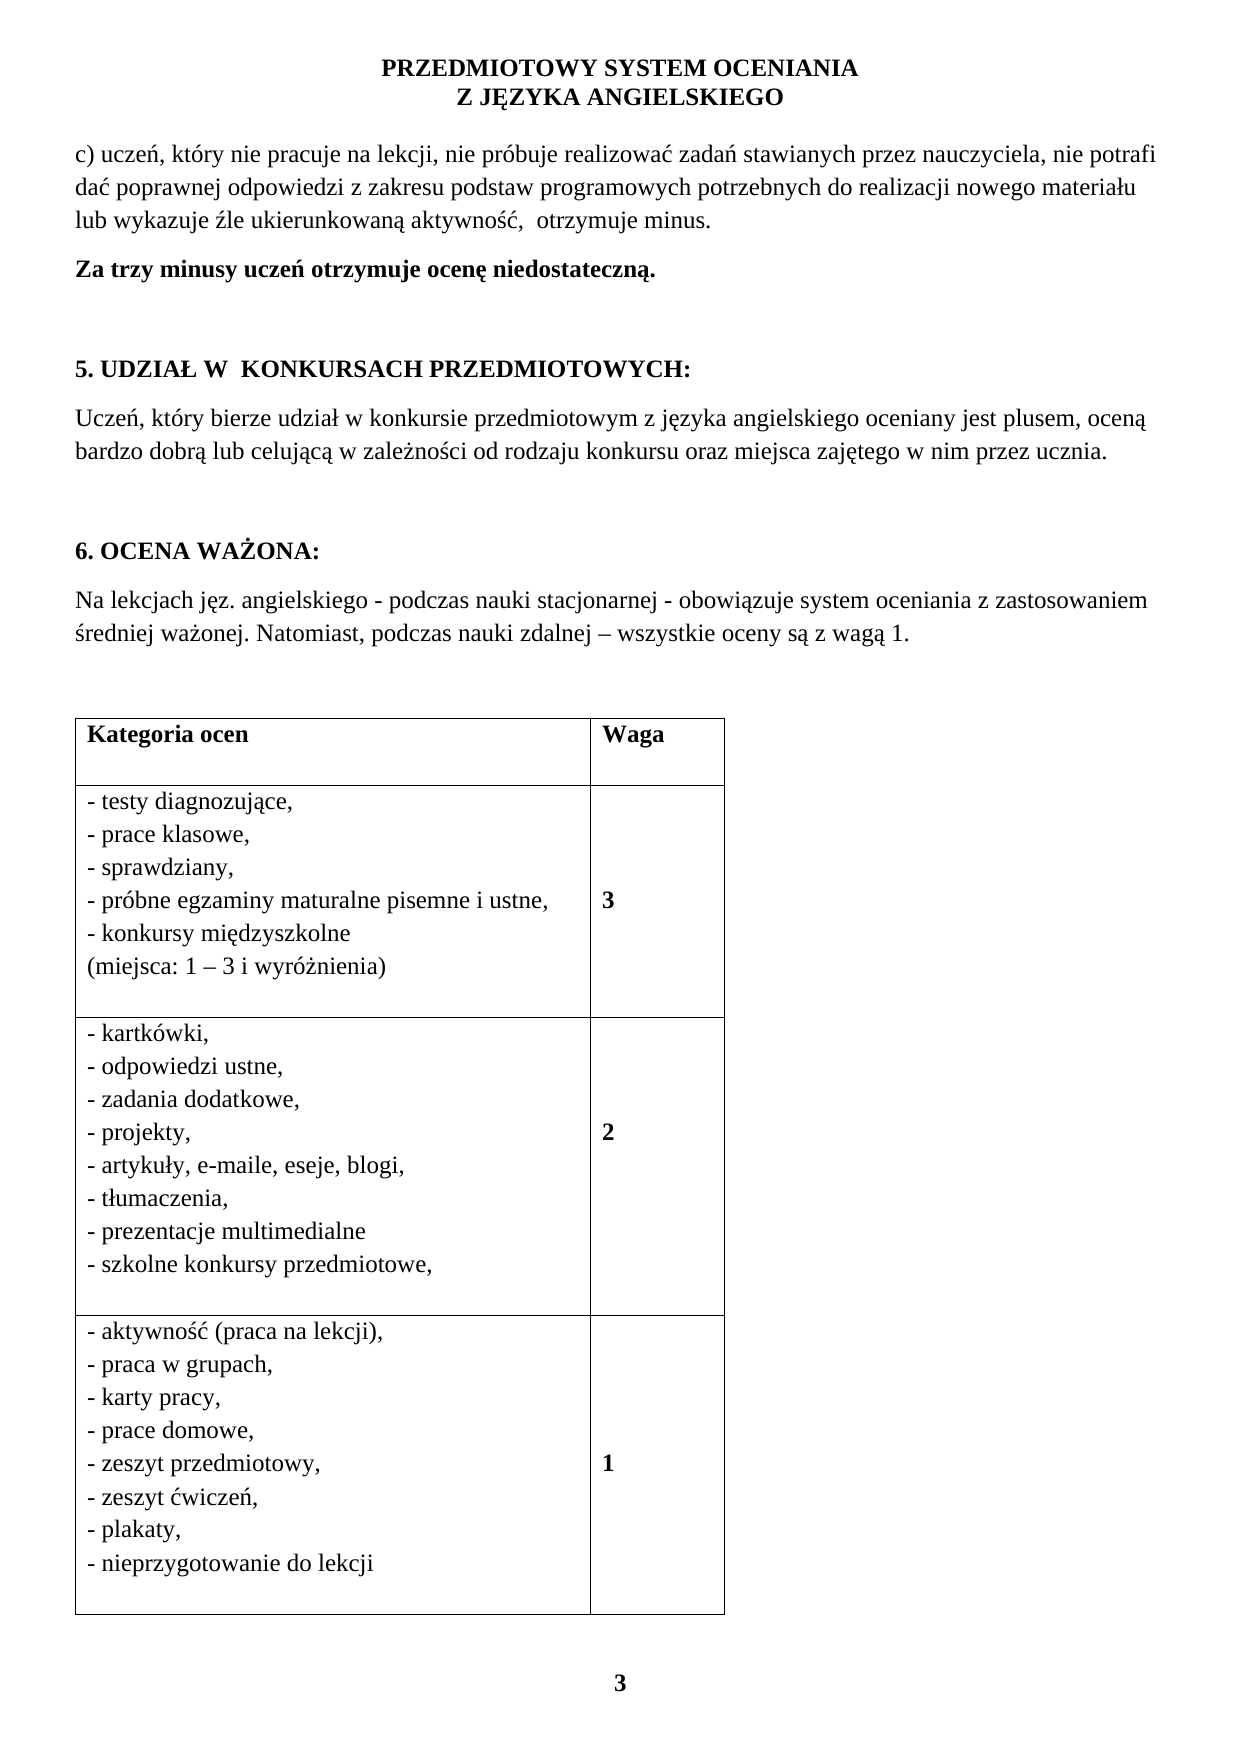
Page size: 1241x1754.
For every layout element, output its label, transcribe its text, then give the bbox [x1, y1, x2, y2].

table_cell 1 [591, 1316, 724, 1614]
text Uczeń, który bierze udział w konkursie przedmiotowym z języka angielskiego oceniany jest plusem, oceną bardzo dobrą lub celującą w zależności od rodzaju konkursu oraz miejsca zajętego w nim przez ucznia. [75, 403, 1165, 465]
table_cell - testy diagnozujące, - prace klasowe, - sprawdziany, - próbne egzaminy maturalne pisemne i ustne, - konkursy międzyszkolne (miejsca: 1 – 3 i wyróżnienia) [76, 786, 590, 1017]
text 5. UDZIAŁ W KONKURSACH PRZEDMIOTOWYCH: [75, 354, 1165, 382]
table_cell 3 [591, 786, 724, 1017]
table_header Kategoria ocen [76, 719, 590, 785]
text Na lekcjach jęz. angielskiego - podczas nauki stacjonarnej - obowiązuje system oceniania z zastosowaniem średniej ważonej. Natomiast, podczas nauki zdalnej – wszystkie oceny są z wagą 1. [75, 586, 1165, 647]
text c) uczeń, który nie pracuje na lekcji, nie próbuje realizować zadań stawianych przez nauczyciela, nie potrafi dać poprawnej odpowiedzi z zakresu podstaw programowych potrzebnych do realizacji nowego materiału lub wykazuje źle ukierunkowaną aktywność, otrzymuje minus. [75, 139, 1165, 233]
table_header Waga [591, 719, 724, 785]
table_cell 2 [591, 1018, 724, 1315]
table_cell - aktywność (praca na lekcji), - praca w grupach, - karty pracy, - prace domowe, - zeszyt przedmiotowy, - zeszyt ćwiczeń, - plakaty, - nieprzygotowanie do lekcji [76, 1316, 590, 1614]
text Za trzy minusy uczeń otrzymuje ocenę niedostateczną. [75, 254, 1165, 283]
text 6. OCENA WAŻONA: [75, 536, 1165, 564]
table_cell - kartkówki, - odpowiedzi ustne, - zadania dodatkowe, - projekty, - artykuły, e-maile, eseje, blogi, - tłumaczenia, - prezentacje multimedialne - szkolne konkursy przedmiotowe, [76, 1018, 590, 1315]
